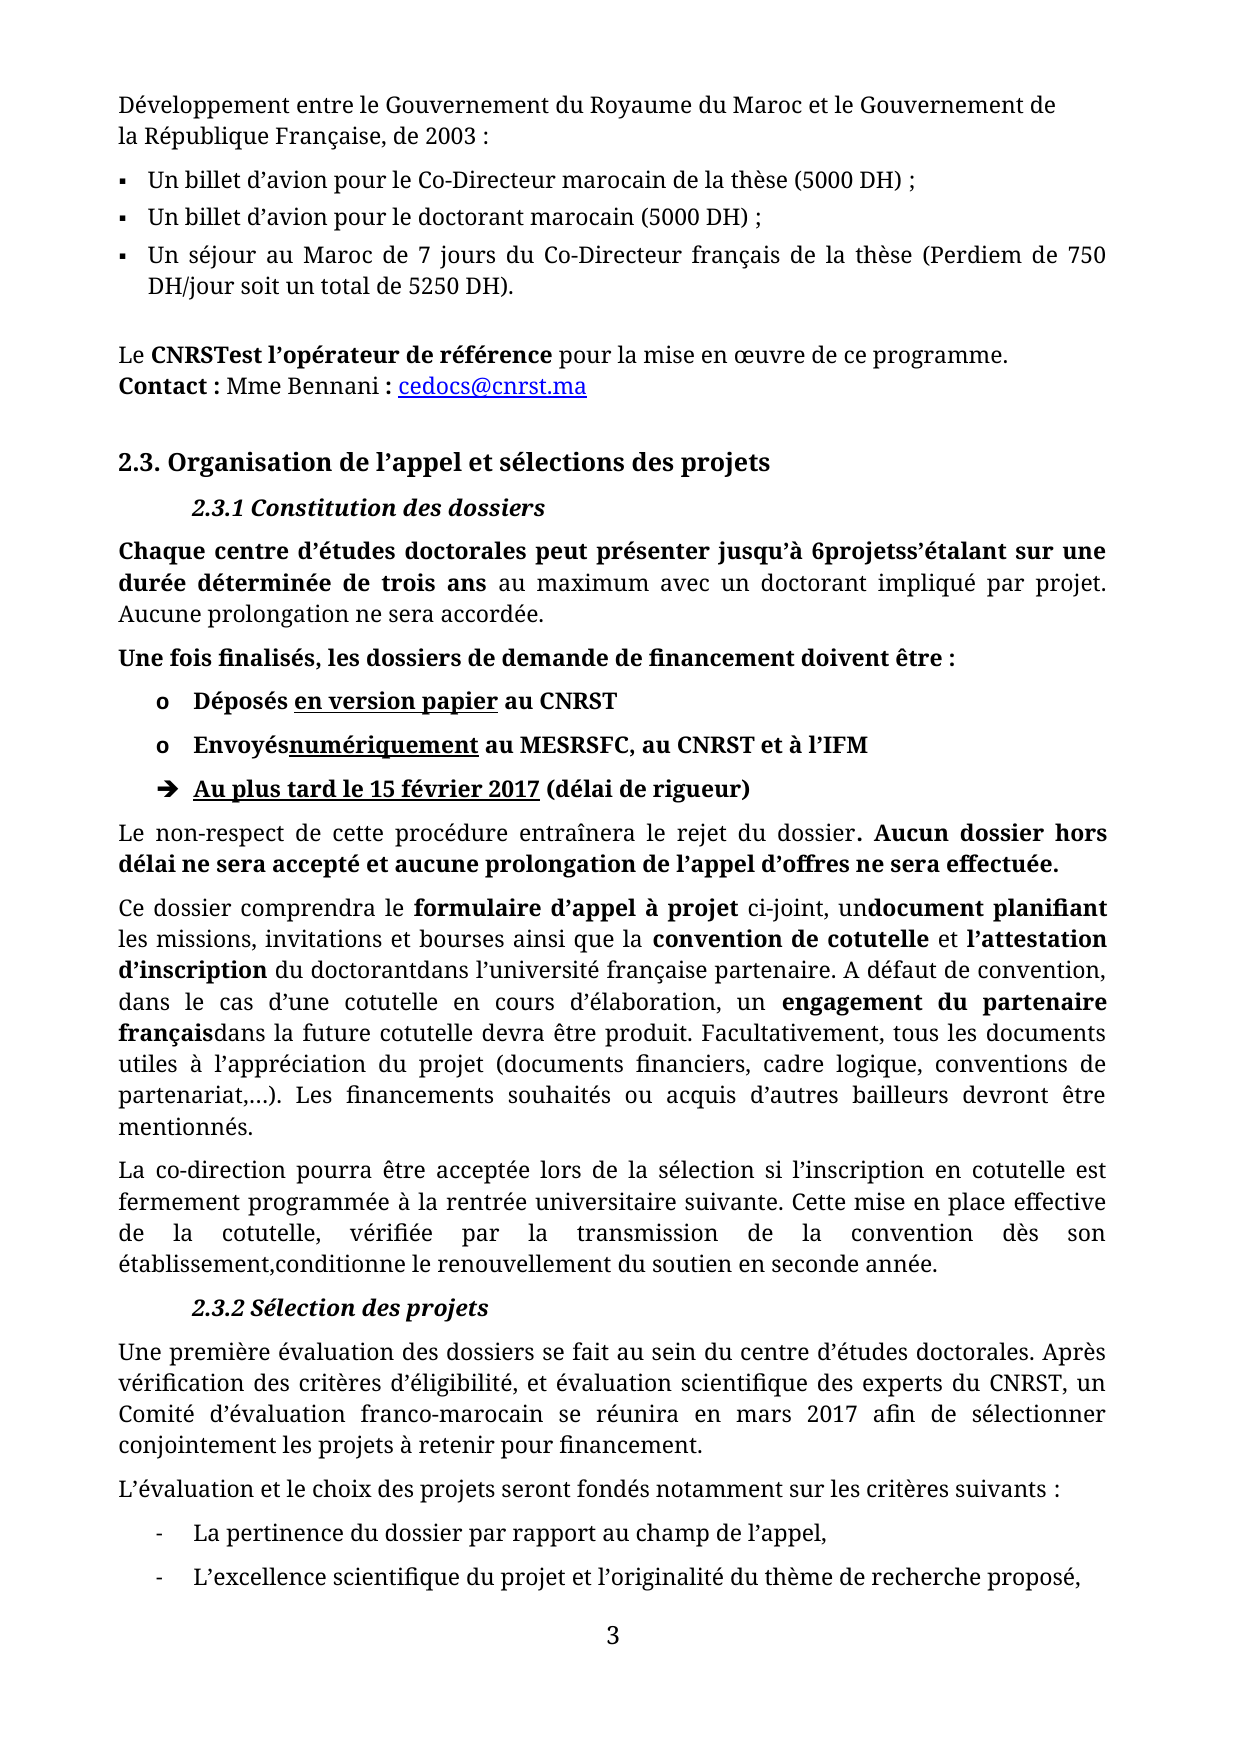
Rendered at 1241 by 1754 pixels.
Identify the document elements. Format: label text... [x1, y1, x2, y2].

text Une première évaluation des dossiers se fait au sein du centre d’études doctorales. Après vérification des critères d’éligibilité, et évaluation scientifique des experts du CNRST, un Comité d’évaluation franco-marocain se réunira en mars 2017 afin de sélectionner conjointement les projets à retenir pour financement. [118, 1335, 1107, 1460]
text Le non-respect de cette procédure entraînera le rejet du dossier. Aucun dossier hors délai ne sera accepté et aucune prolongation de l’appel d’offres ne sera effectuée. [118, 817, 1107, 879]
list Un billet d’avion pour le Co-Directeur marocain de la thèse (5000 DH) ; [118, 164, 1107, 195]
list Déposés en version papier au CNRST [156, 685, 1107, 717]
list Au plus tard le 15 février 2017 (délai de rigueur) [156, 773, 1107, 804]
text Le CNRSTest l’opérateur de référence pour la mise en œuvre de ce programme. [118, 339, 1107, 370]
text 2.3.1 Constitution des dossiers [118, 491, 1107, 523]
text Une fois finalisés, les dossiers de demande de financement doivent être : [118, 641, 1107, 673]
list Envoyésnumériquement au MESRSFC, au CNRST et à l’IFM [156, 729, 1107, 760]
text Chaque centre d’études doctorales peut présenter jusqu’à 6projetss’étalant sur une durée déterminée de trois ans au maximum avec un doctorant impliqué par projet. Aucune prolongation ne sera accordée. [118, 535, 1107, 629]
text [118, 89, 1057, 151]
text 2.3.2 Sélection des projets [118, 1292, 1107, 1323]
list L’excellence scientifique du projet et l’originalité du thème de recherche proposé, [156, 1560, 1122, 1592]
list Un séjour au Maroc de 7 jours du Co-Directeur français de la thèse (Perdiem de 750 DH/jour soit un total de 5250 DH). [118, 239, 1107, 301]
text Contact : Mme Bennani : cedocs@cnrst.ma [118, 370, 1107, 401]
text Ce dossier comprendra le formulaire d’appel à projet ci-joint, undocument planifiant les missions, invitations et bourses ainsi que la convention de cotutelle et l’attestation d’inscription du doctorantdans l’université française partenaire. A défaut de convention, dans le cas d’une cotutelle en cours d’élaboration, un engagement du partenaire françaisdans la future cotutelle devra être produit. Facultativement, tous les documents utiles à l’appréciation du projet (documents financiers, cadre logique, conventions de partenariat,…). Les financements souhaités ou acquis d’autres bailleurs devront être mentionnés. [118, 892, 1107, 1142]
list La pertinence du dossier par rapport au champ de l’appel, [156, 1517, 1122, 1548]
text L’évaluation et le choix des projets seront fondés notamment sur les critères suivants : [118, 1473, 1107, 1504]
list Un billet d’avion pour le doctorant marocain (5000 DH) ; [118, 201, 1107, 232]
text 2.3. Organisation de l’appel et sélections des projets [118, 445, 1057, 479]
text La co-direction pourra être acceptée lors de la sélection si l’inscription en cotutelle est fermement programmée à la rentrée universitaire suivante. Cette mise en place effective de la cotutelle, vérifiée par la transmission de la convention dès son établissement,conditionne le renouvellement du soutien en seconde année. [118, 1154, 1107, 1279]
